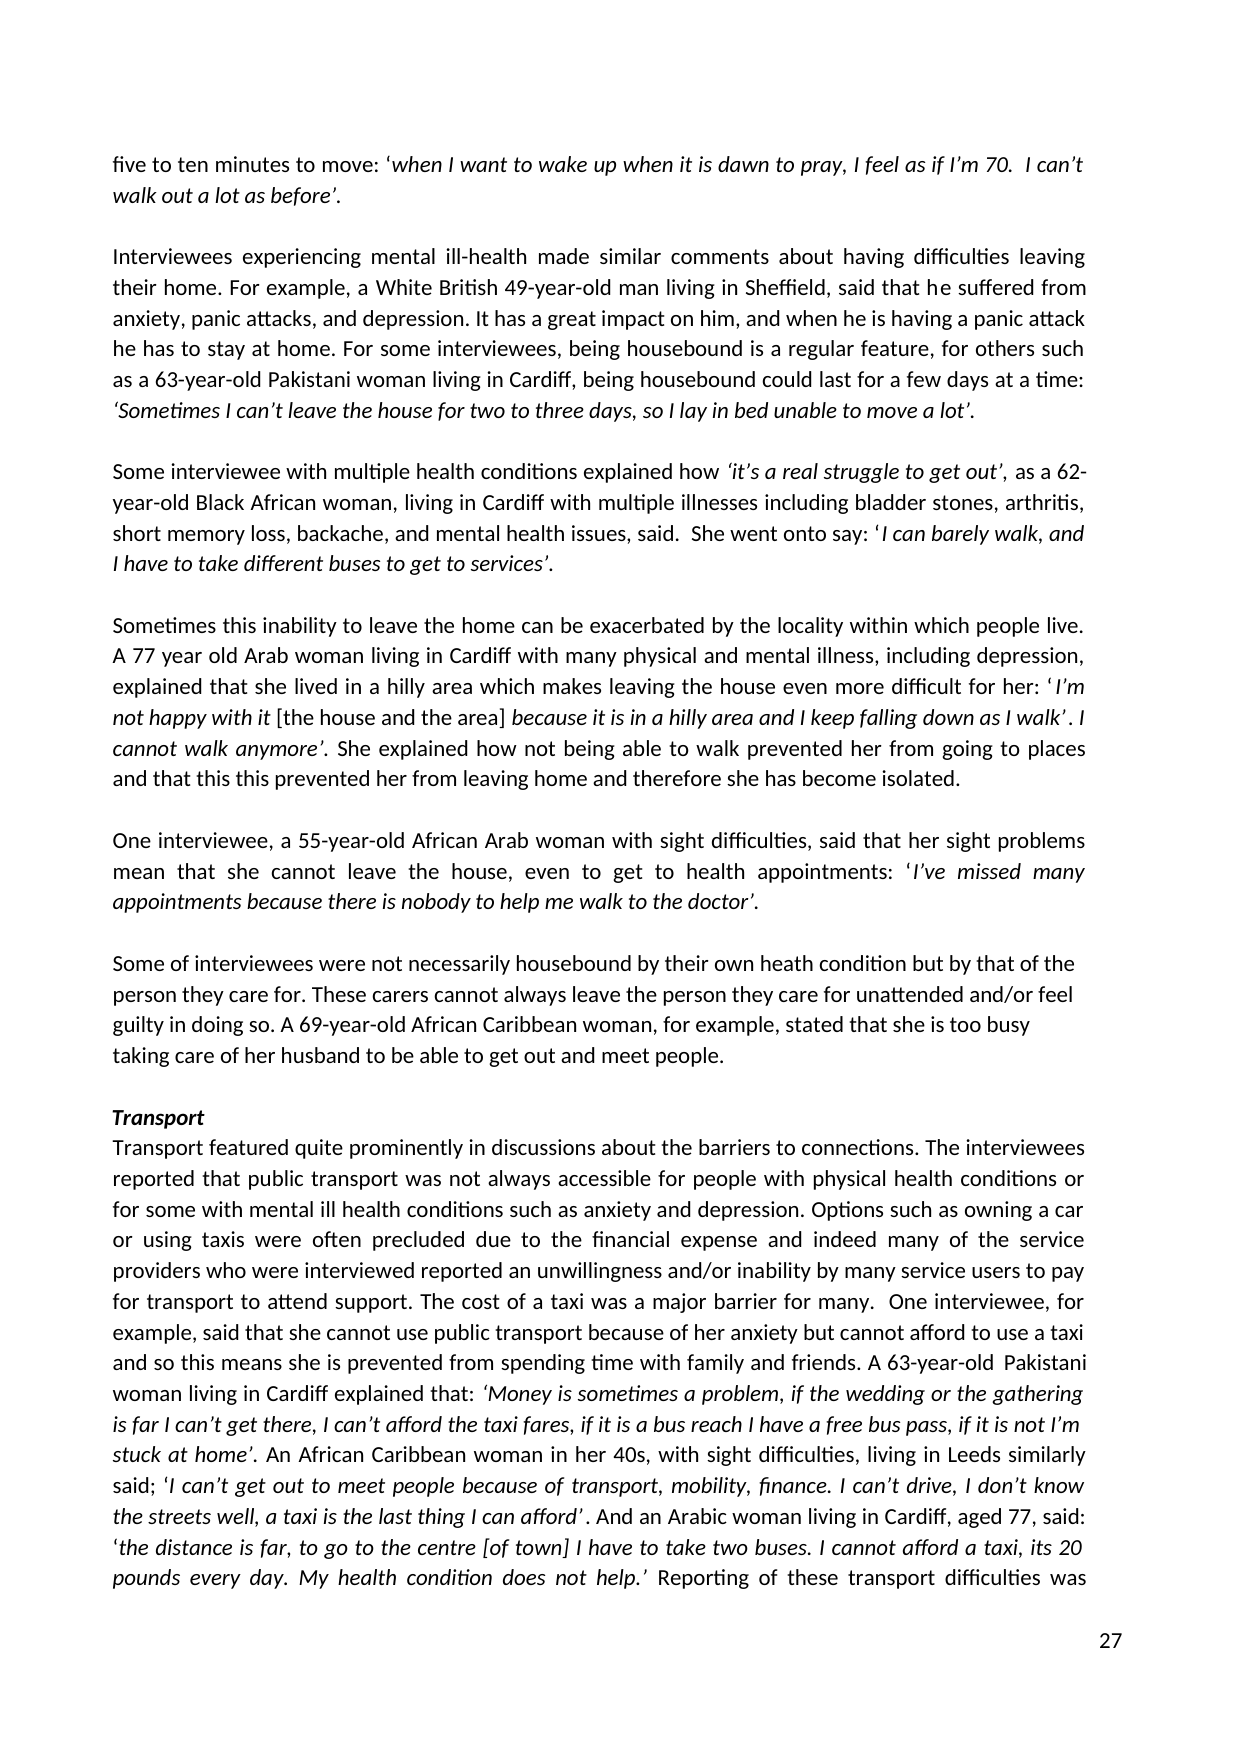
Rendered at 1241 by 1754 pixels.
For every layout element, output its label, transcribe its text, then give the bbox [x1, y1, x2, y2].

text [112, 1133, 1087, 1592]
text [112, 150, 1087, 209]
text Interviewees experiencing mental ill-health made similar comments about having difficulties leaving their home. For example, a White British 49-year-old man living in Sheffield, said that he suffered from anxiety, panic attacks, and depression. It has a great impact on him, and when he is having a panic attack he has to stay at home. For some interviewees, being housebound is a regular feature, for others such as a 63-year-old Pakistani woman living in Cardiff, being housebound could last for a few days at a time: ‘Sometimes I can’t leave the house for two to three days, so I lay in bed unable to move a lot’. [112, 242, 1087, 424]
text Transport [111, 1103, 1087, 1131]
text One interviewee, a 55-year-old African Arab woman with sight difficulties, said that her sight problems mean that she cannot leave the house, even to get to health appointments: ‘I’ve missed many appointments because there is nobody to help me walk to the doctor’. [112, 826, 1087, 916]
text Some interviewee with multiple health conditions explained how ‘it’s a real struggle to get out’, as a 62-year-old Black African woman, living in Cardiff with multiple illnesses including bladder stones, arthritis, short memory loss, backache, and mental health issues, said. She went onto say: ‘I can barely walk, and I have to take different buses to get to services’. [112, 457, 1087, 577]
text Sometimes this inability to leave the home can be exacerbated by the locality within which people live. A 77 year old Arab woman living in Cardiff with many physical and mental illness, including depression, explained that she lived in a hilly area which makes leaving the house even more difficult for her: ‘I’m not happy with it [the house and the area] because it is in a hilly area and I keep falling down as I walk’. I cannot walk anymore’. She explained how not being able to walk prevented her from going to places and that this this prevented her from leaving home and therefore she has become isolated. [112, 611, 1087, 793]
text Some of interviewees were not necessarily housebound by their own heath condition but by that of the person they care for. These carers cannot always leave the person they care for unattended and/or feel guilty in doing so. A 69-year-old African Caribbean woman, for example, stated that she is too busy taking care of her husband to be able to get out and meet people. [112, 949, 1087, 1069]
